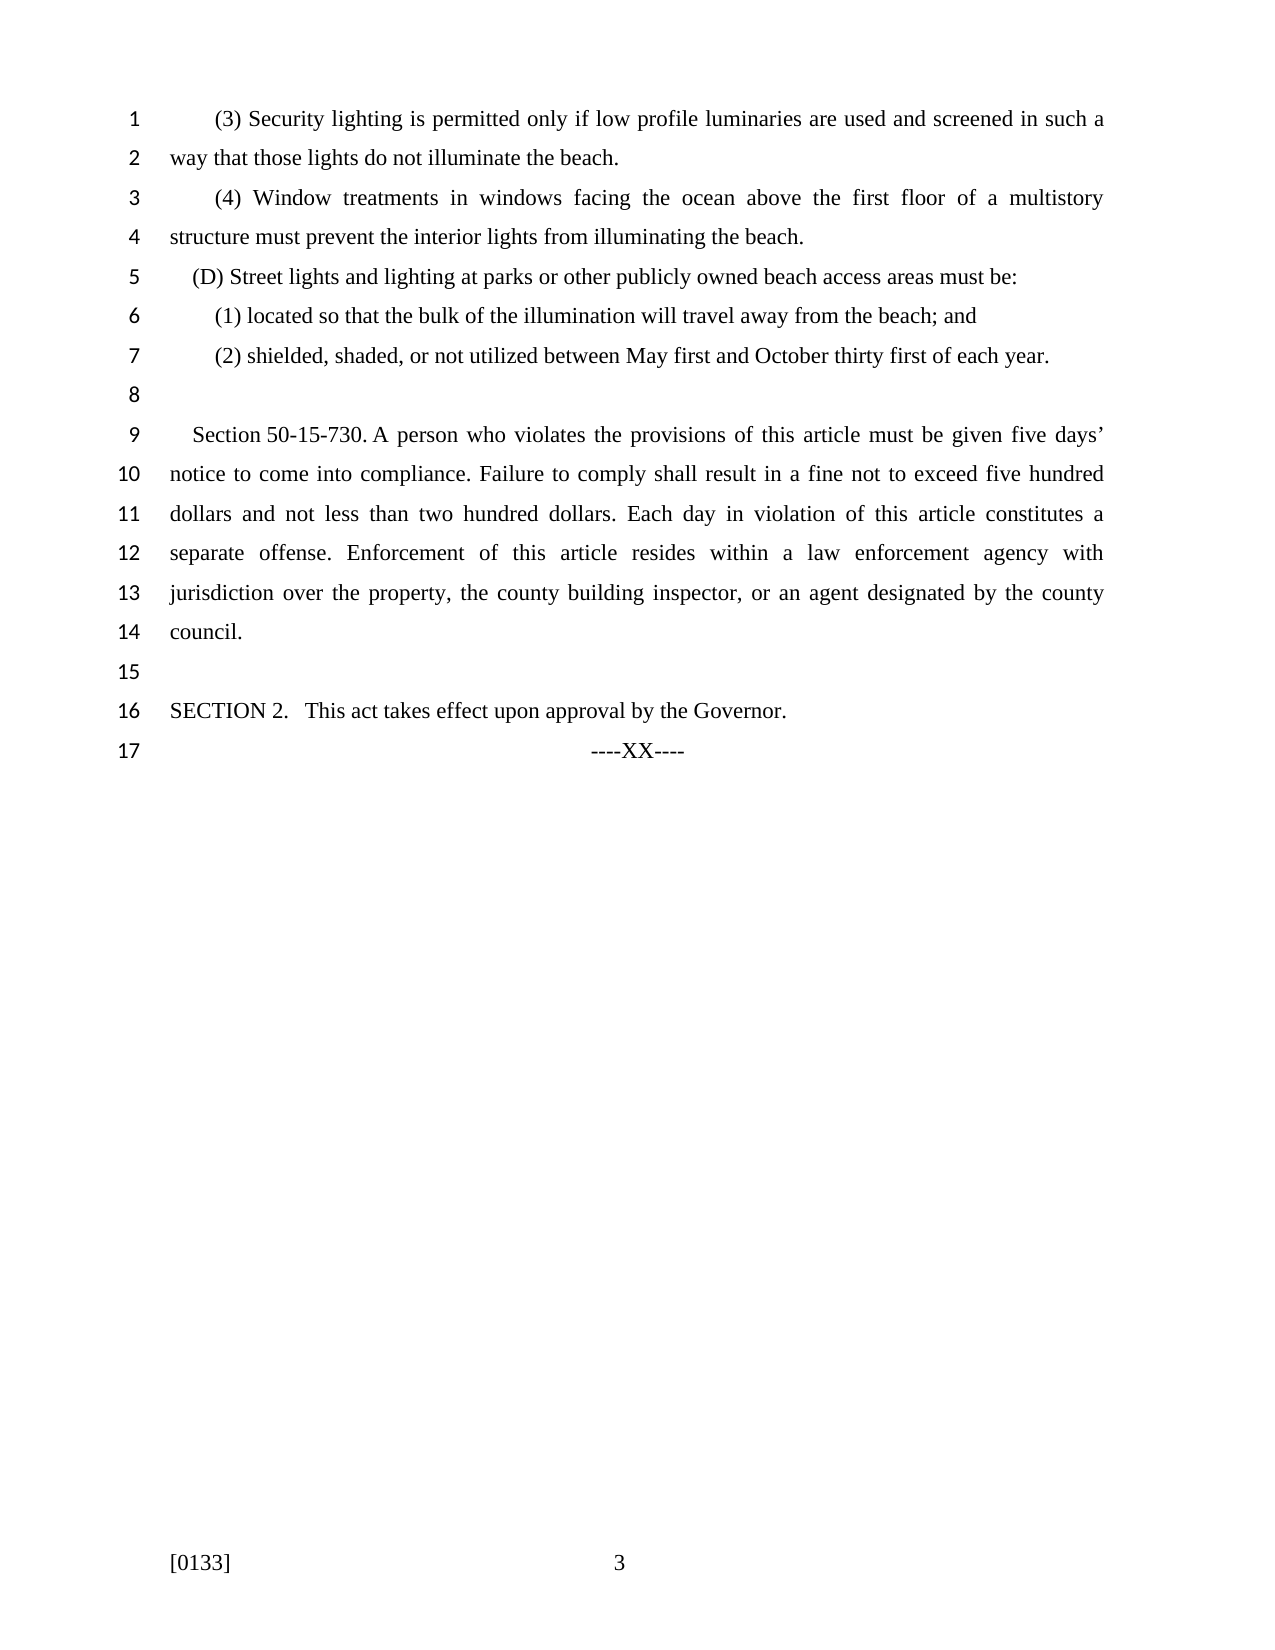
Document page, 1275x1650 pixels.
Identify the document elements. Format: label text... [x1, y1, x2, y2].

text (4) Window treatments in windows facing the ocean above the first floor of a multistory structure must prevent the interior lights from illuminating the beach. [169, 184, 1106, 250]
text (3) Security lighting is permitted only if low profile luminaries are used and screened in such a way that those lights do not illuminate the beach. [169, 105, 1106, 171]
text ----XX---- [169, 737, 1106, 763]
text SECTION 2. This act takes effect upon approval by the Governor. [169, 697, 1106, 723]
text (1) located so that the bulk of the illumination will travel away from the beach; and [169, 302, 1106, 329]
text (D) Street lights and lighting at parks or other publicly owned beach access areas must be: [169, 263, 1106, 289]
text Section 50‑15‑730. A person who violates the provisions of this article must be given five days’ notice to come into compliance. Failure to comply shall result in a fine not to exceed five hundred dollars and not less than two hundred dollars. Each day in violation of this article constitutes a separate offense. Enforcement of this article resides within a law enforcement agency with jurisdiction over the property, the county building inspector, or an agent designated by the county council. [169, 421, 1106, 644]
text (2) shielded, shaded, or not utilized between May first and October thirty first of each year. [169, 342, 1106, 368]
